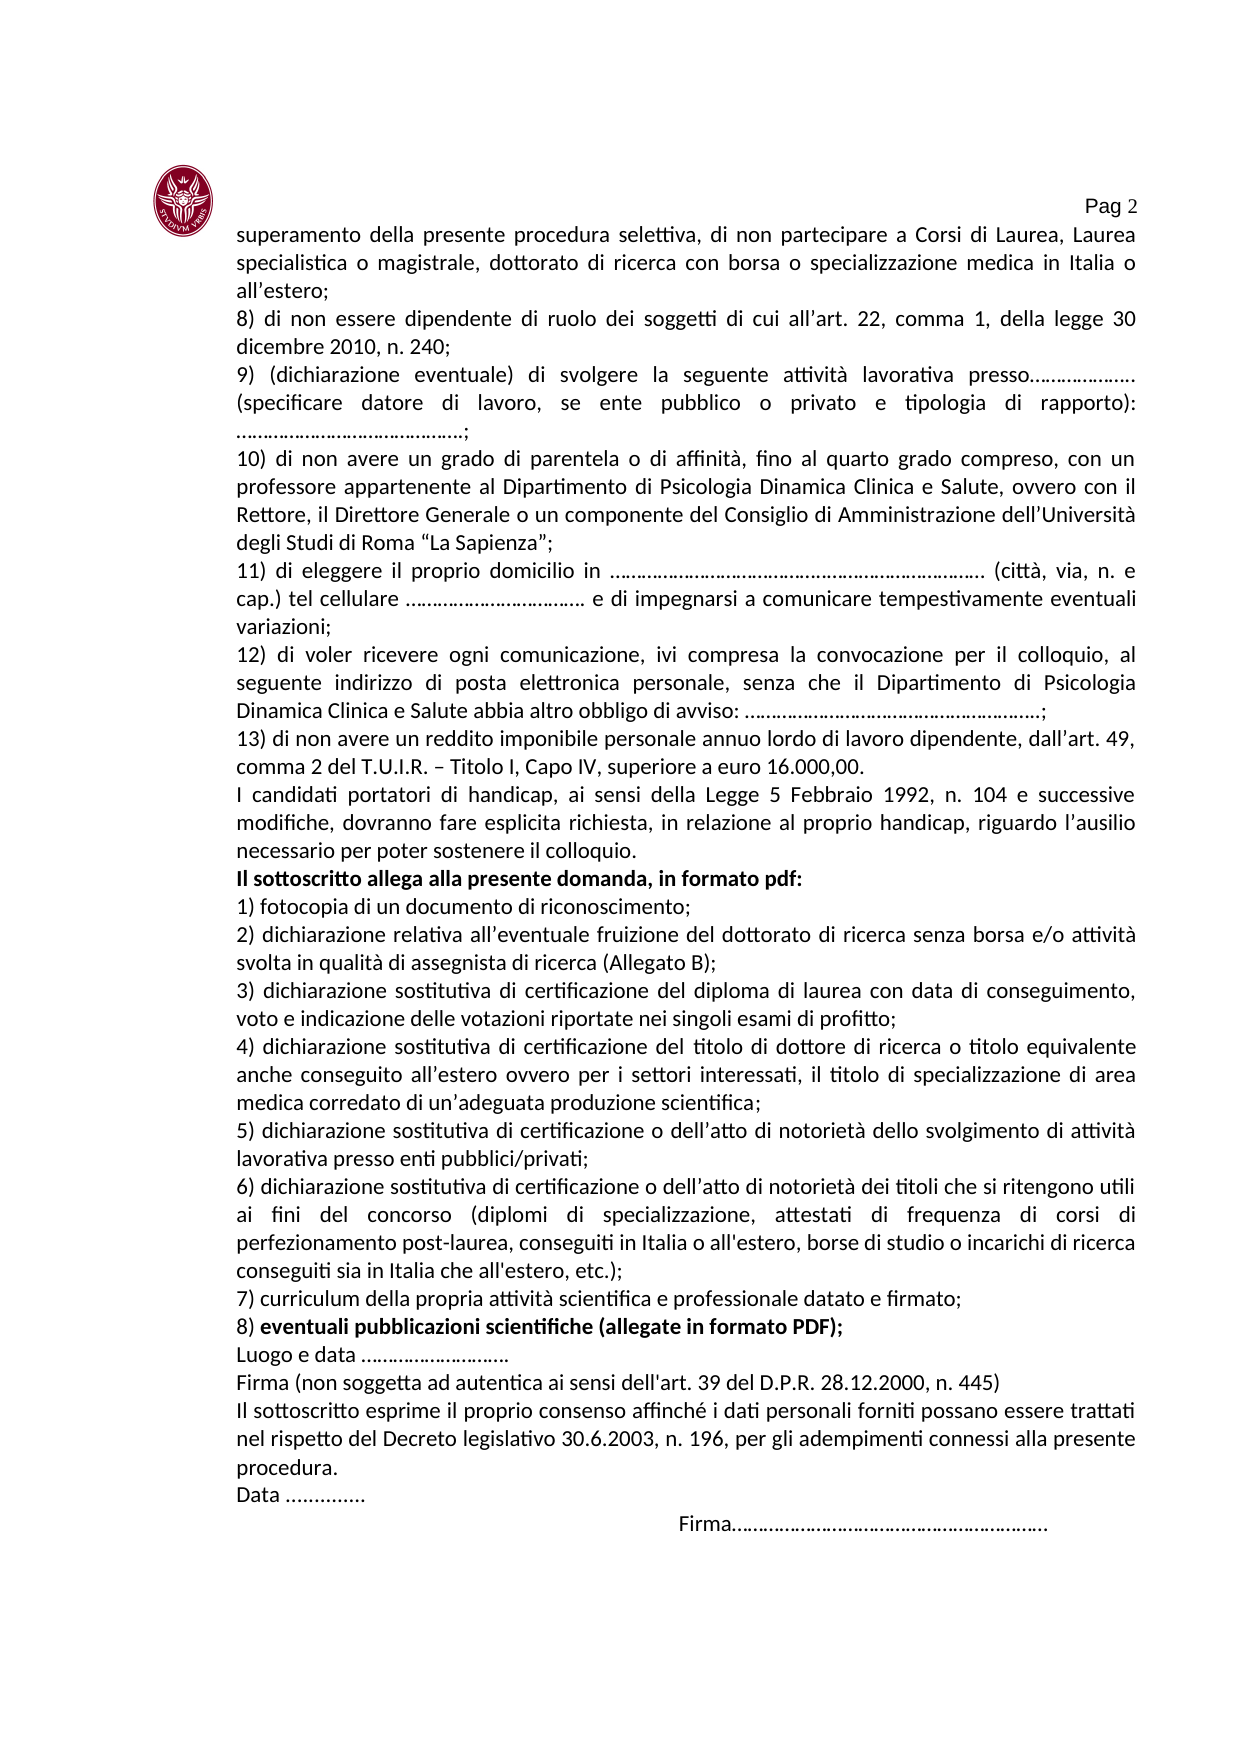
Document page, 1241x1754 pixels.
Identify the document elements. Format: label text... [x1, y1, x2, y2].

text 8) di non essere dipendente di ruolo dei soggetti di cui all’art. 22, comma 1, della legge 30 dicembre 2010, n. 240; [236, 304, 1138, 360]
text 5) dichiarazione sostitutiva di certificazione o dell’atto di notorietà dello svolgimento di attività lavorativa presso enti pubblici/privati; [236, 1116, 1138, 1172]
text Firma (non soggetta ad autentica ai sensi dell'art. 39 del D.P.R. 28.12.2000, n. 445) [236, 1368, 1138, 1397]
text 3) dichiarazione sostitutiva di certificazione del diploma di laurea con data di conseguimento, voto e indicazione delle votazioni riportate nei singoli esami di profitto; [236, 976, 1138, 1032]
picture [0, 0, 414, 266]
text 8) eventuali pubblicazioni scientifiche (allegate in formato PDF); [236, 1312, 1138, 1341]
text 12) di voler ricevere ogni comunicazione, ivi compresa la convocazione per il colloquio, al seguente indirizzo di posta elettronica personale, senza che il Dipartimento di Psicologia Dinamica Clinica e Salute abbia altro obbligo di avviso: ………………………………………………..; [236, 640, 1138, 724]
text I candidati portatori di handicap, ai sensi della Legge 5 Febbraio 1992, n. 104 e successive modifiche, dovranno fare esplicita richiesta, in relazione al proprio handicap, riguardo l’ausilio necessario per poter sostenere il colloquio. [236, 780, 1138, 864]
text 10) di non avere un grado di parentela o di affinità, fino al quarto grado compreso, con un professore appartenente al Dipartimento di Psicologia Dinamica Clinica e Salute, ovvero con il Rettore, il Direttore Generale o un componente del Consiglio di Amministrazione dell’Università degli Studi di Roma “La Sapienza”; [236, 444, 1138, 556]
text Firma…………………………………………………… [605, 1509, 1138, 1537]
text 6) dichiarazione sostitutiva di certificazione o dell’atto di notorietà dei titoli che si ritengono utili ai fini del concorso (diplomi di specializzazione, attestati di frequenza di corsi di perfezionamento post-laurea, conseguiti in Italia o all'estero, borse di studio o incarichi di ricerca conseguiti sia in Italia che all'estero, etc.); [236, 1172, 1138, 1284]
text Luogo e data ………………………. [236, 1341, 1138, 1368]
text 1) fotocopia di un documento di riconoscimento; [236, 892, 1138, 920]
text 11) di eleggere il proprio domicilio in …………………………………..………………………… (città, via, n. e cap.) tel cellulare ……………………………. e di impegnarsi a comunicare tempestivamente eventuali variazioni; [236, 556, 1138, 640]
text Il sottoscritto allega alla presente domanda, in formato pdf: [236, 864, 1138, 892]
text 9) (dichiarazione eventuale) di svolgere la seguente attività lavorativa presso……………….. (specificare datore di lavoro, se ente pubblico o privato e tipologia di rapporto): …………………………………….; [236, 360, 1138, 444]
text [236, 220, 1138, 304]
text 2) dichiarazione relativa all’eventuale fruizione del dottorato di ricerca senza borsa e/o attività svolta in qualità di assegnista di ricerca (Allegato B); [236, 920, 1138, 976]
text Data .............. [236, 1481, 1138, 1509]
text 13) di non avere un reddito imponibile personale annuo lordo di lavoro dipendente, dall’art. 49, comma 2 del T.U.I.R. – Titolo I, Capo IV, superiore a euro 16.000,00. [236, 724, 1138, 780]
text 7) curriculum della propria attività scientifica e professionale datato e firmato; [236, 1284, 1138, 1312]
text Il sottoscritto esprime il proprio consenso affinché i dati personali forniti possano essere trattati nel rispetto del Decreto legislativo 30.6.2003, n. 196, per gli adempimenti connessi alla presente procedura. [236, 1397, 1138, 1481]
text 4) dichiarazione sostitutiva di certificazione del titolo di dottore di ricerca o titolo equivalente anche conseguito all’estero ovvero per i settori interessati, il titolo di specializzazione di area medica corredato di un’adeguata produzione scientifica; [236, 1032, 1138, 1116]
